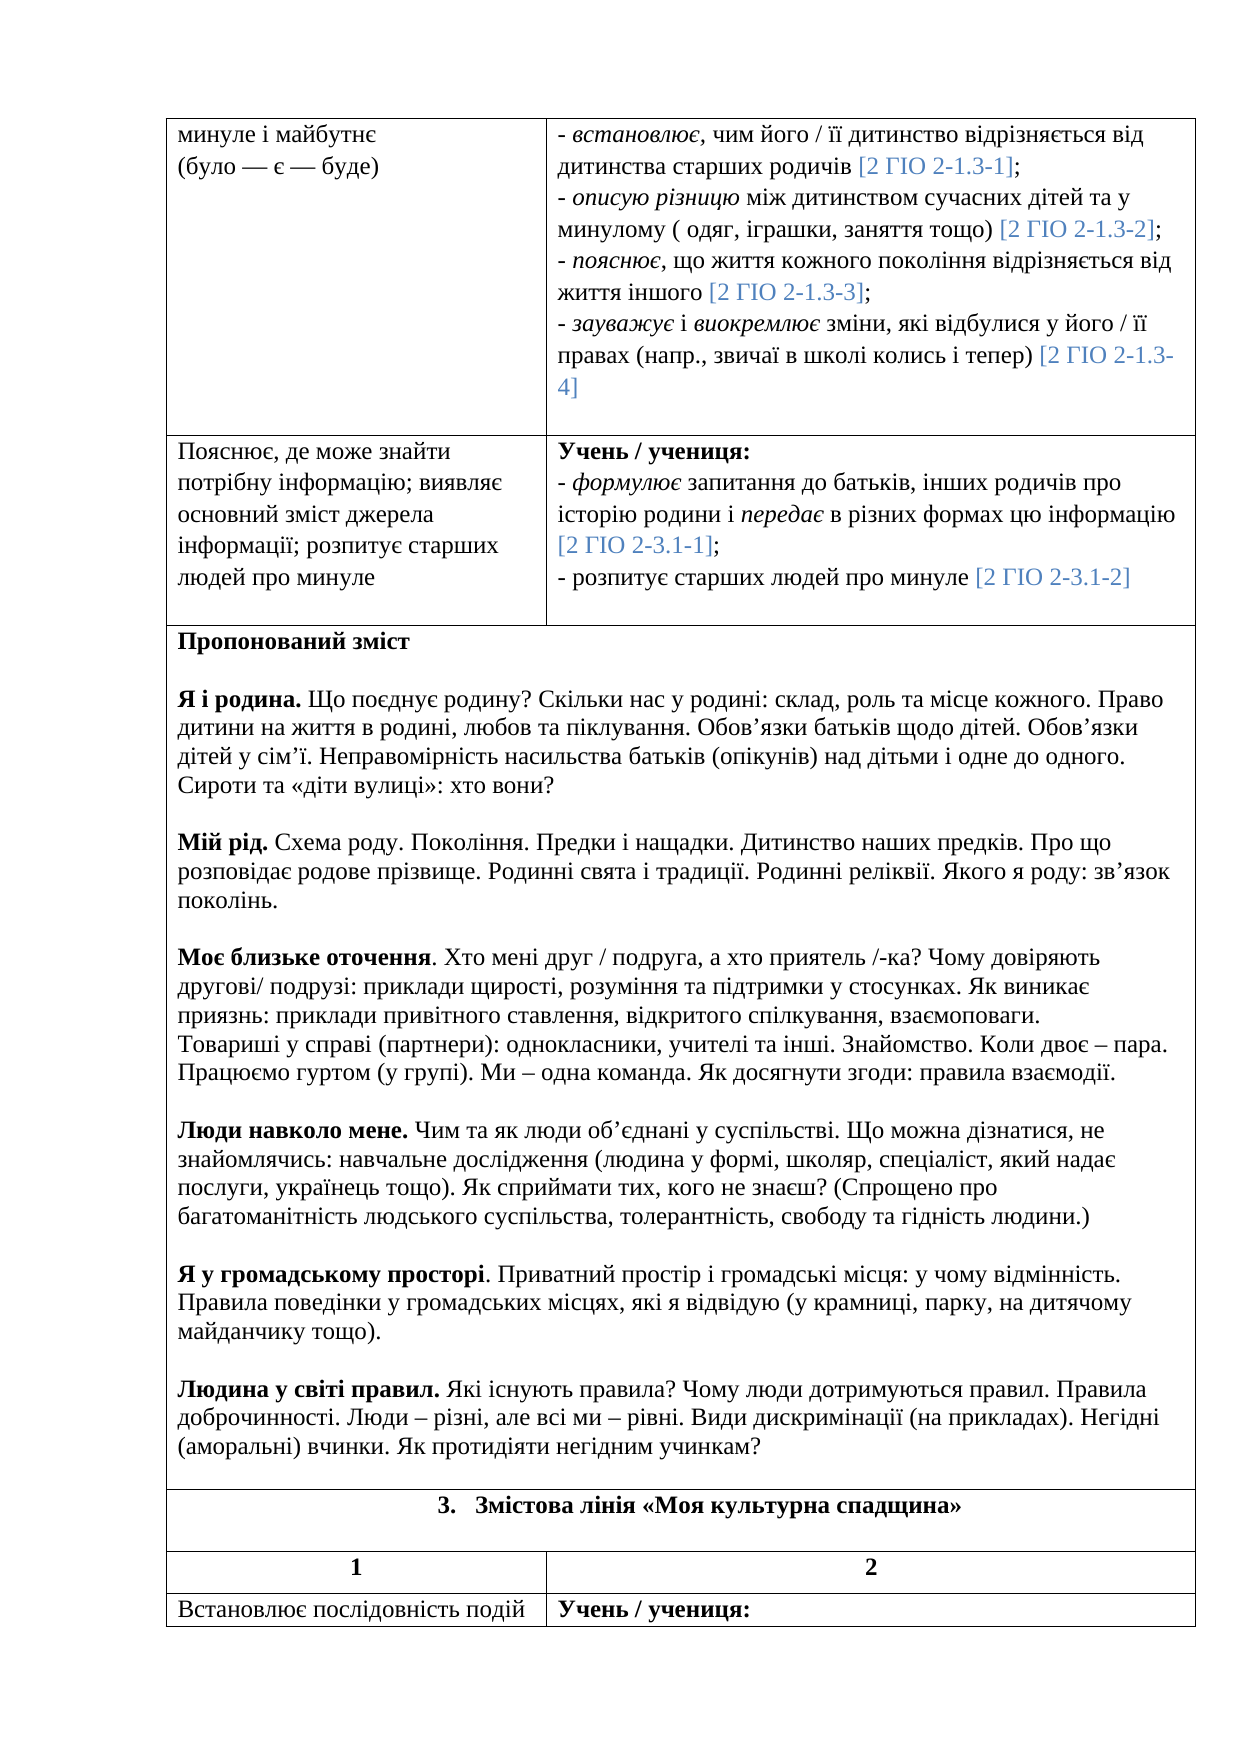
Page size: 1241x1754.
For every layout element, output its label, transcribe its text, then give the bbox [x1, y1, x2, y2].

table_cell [167, 1594, 546, 1626]
table_cell 1 [167, 1552, 546, 1593]
table_cell 2 [547, 1552, 1195, 1593]
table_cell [547, 1594, 1195, 1626]
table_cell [167, 119, 546, 435]
table_cell Учень / учениця: - формулює запитання до батьків, інших родичів про історію родини і передає в різних формах цю інформацію [2 ГІО 2-3.1-1]; - розпитує старших людей про минуле [2 ГІО 2-3.1-2] [547, 436, 1195, 625]
table_cell Змістова лінія «Моя культурна спадщина» [167, 1490, 1195, 1551]
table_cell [547, 119, 1195, 435]
table_cell Пояснює, де може знайти потрібну інформацію; виявляє основний зміст джерела інформації; розпитує старших людей про минуле [167, 436, 546, 625]
table_cell Пропонований зміст Я і родина. Що поєднує родину? Скільки нас у родині: склад, роль та місце кожного. Право дитини на життя в родині, любов та піклування. Обов’язки батьків щодо дітей. Обов’язки дітей у сім’ї. Неправомірність насильства батьків (опікунів) над дітьми і одне до одного. Сироти та «діти вулиці»: хто вони? Мій рід. Схема роду. Покоління. Предки і нащадки. Дитинство наших предків. Про що розповідає родове прізвище. Родинні свята і традиції. Родинні реліквії. Якого я роду: зв’язок поколінь. Моє близьке оточення. Хто мені друг / подруга, а хто приятель /-ка? Чому довіряють другові/ подрузі: приклади щирості, розуміння та підтримки у стосунках. Як виникає приязнь: приклади привітного ставлення, відкритого спілкування, взаємоповаги. Товариші у справі (партнери): однокласники, учителі та інші. Знайомство. Коли двоє – пара. Працюємо гуртом (у групі). Ми – одна команда. Як досягнути згоди: правила взаємодії. Люди навколо мене. Чим та як люди об’єднані у суспільстві. Що можна дізнатися, не знайомлячись: навчальне дослідження (людина у формі, школяр, спеціаліст, який надає послуги, українець тощо). Як сприймати тих, кого не знаєш? (Спрощено про багатоманітність людського суспільства, толерантність, свободу та гідність людини.) Я у громадському просторі. Приватний простір і громадські місця: у чому відмінність. Правила поведінки у громадських місцях, які я відвідую (у крамниці, парку, на дитячому майданчику тощо). Людина у світі правил. Які існують правила? Чому люди дотримуються правил. Правила доброчинності. Люди – різні, але всі ми – рівні. Види дискримінації (на прикладах). Негідні (аморальні) вчинки. Як протидіяти негідним учинкам? [167, 626, 1195, 1489]
